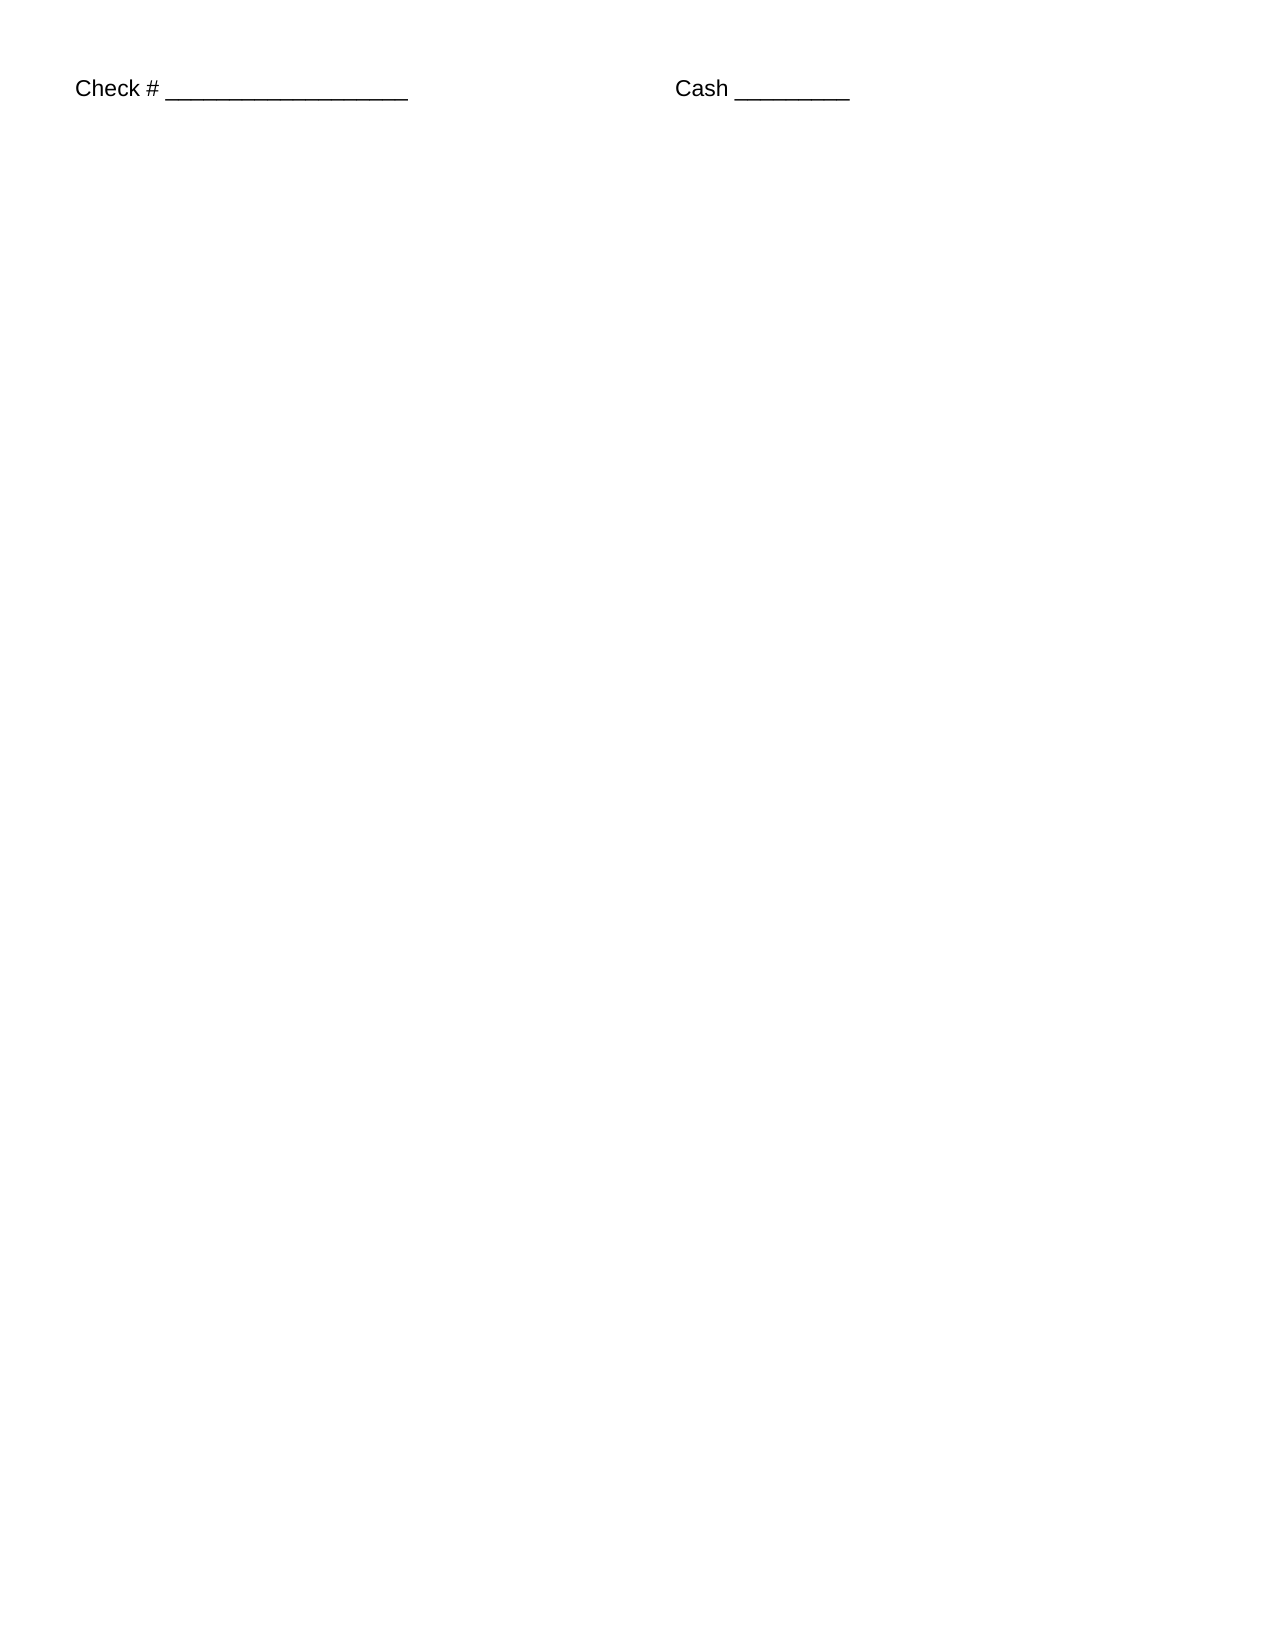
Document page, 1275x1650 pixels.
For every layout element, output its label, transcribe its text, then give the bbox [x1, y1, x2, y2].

text Check # ___________________ Cash _________ [75, 75, 1200, 101]
